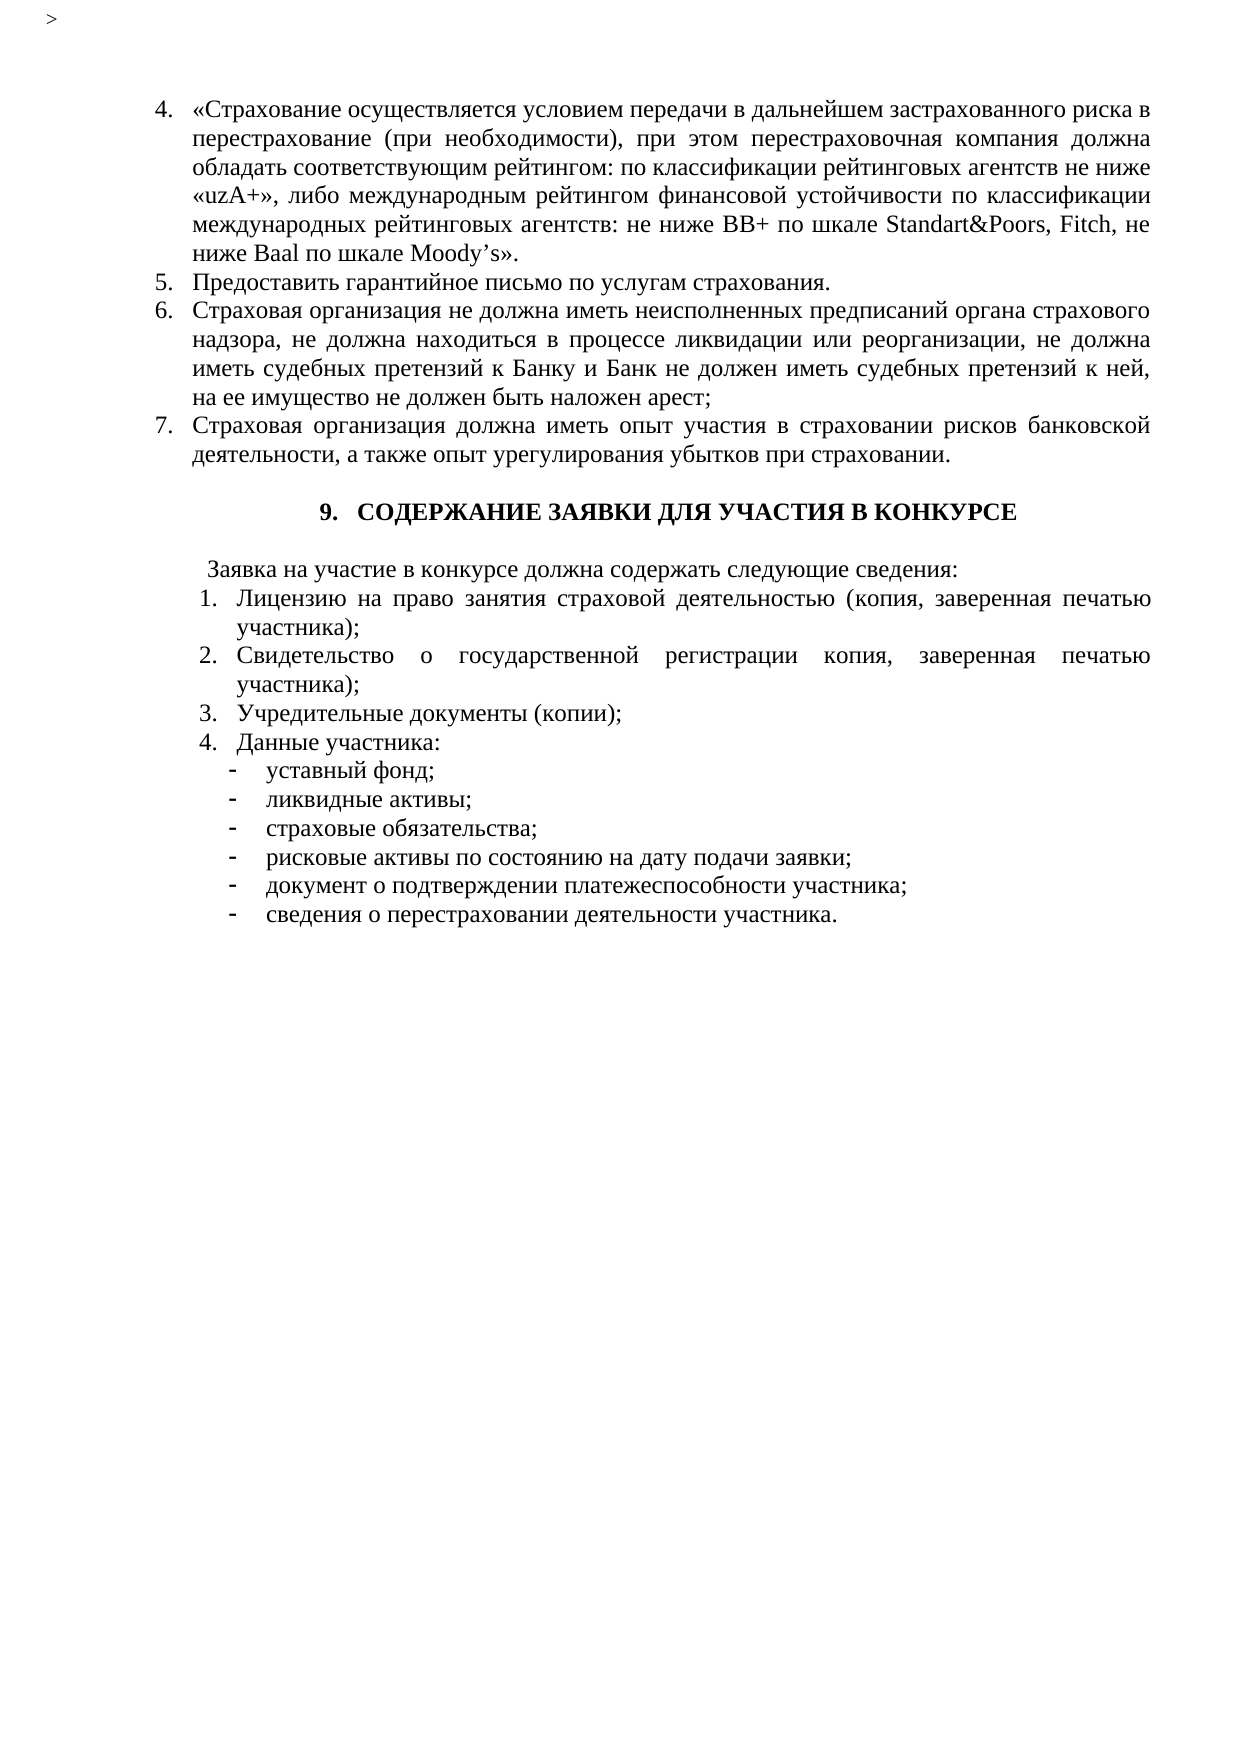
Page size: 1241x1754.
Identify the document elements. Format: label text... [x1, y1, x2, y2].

list уставный фонд; [228, 756, 1152, 784]
list сведения о перестраховании деятельности участника. [228, 899, 1152, 928]
list Данные участника: [199, 727, 1152, 756]
list страховые обязательства; [228, 813, 1152, 842]
list Предоставить гарантийное письмо по услугам страхования. [154, 267, 1152, 296]
list Свидетельство о государственной регистрации копия, заверенная печатью участника); [199, 641, 1152, 698]
list рисковые активы по состоянию на дату подачи заявки; [228, 842, 1152, 871]
list СОДЕРЖАНИЕ ЗАЯВКИ ДЛЯ УЧАСТИЯ В КОНКУРСЕ [185, 497, 1152, 526]
list «Страхование осуществляется условием передачи в дальнейшем застрахованного риска в перестрахование (при необходимости), при этом перестраховочная компания должна обладать соответствующим рейтингом: по классификации рейтинговых агентств не ниже «uzA+», либо международным рейтингом финансовой устойчивости по классификации международных рейтинговых агентств: не ниже ВВ+ по шкале Standart&Poors, Fitch, не ниже Baal по шкале Moody’s». [154, 94, 1152, 267]
list Страховая организация не должна иметь неисполненных предписаний органа страхового надзора, не должна находиться в процессе ликвидации или реорганизации, не должна иметь судебных претензий к Банку и Банк не должен иметь судебных претензий к ней, на ее имущество не должен быть наложен арест; [154, 296, 1152, 411]
list Учредительные документы (копии); [199, 698, 1152, 727]
text Заявка на участие в конкурсе должна содержать следующие сведения: [148, 554, 1152, 583]
list документ о подтверждении платежеспособности участника; [228, 871, 1152, 899]
list Страховая организация должна иметь опыт участия в страховании рисков банковской деятельности, а также опыт урегулирования убытков при страховании. [154, 411, 1152, 468]
list ликвидные активы; [228, 784, 1152, 813]
list Лицензию на право занятия страховой деятельностью (копия, заверенная печатью участника); [199, 583, 1152, 641]
